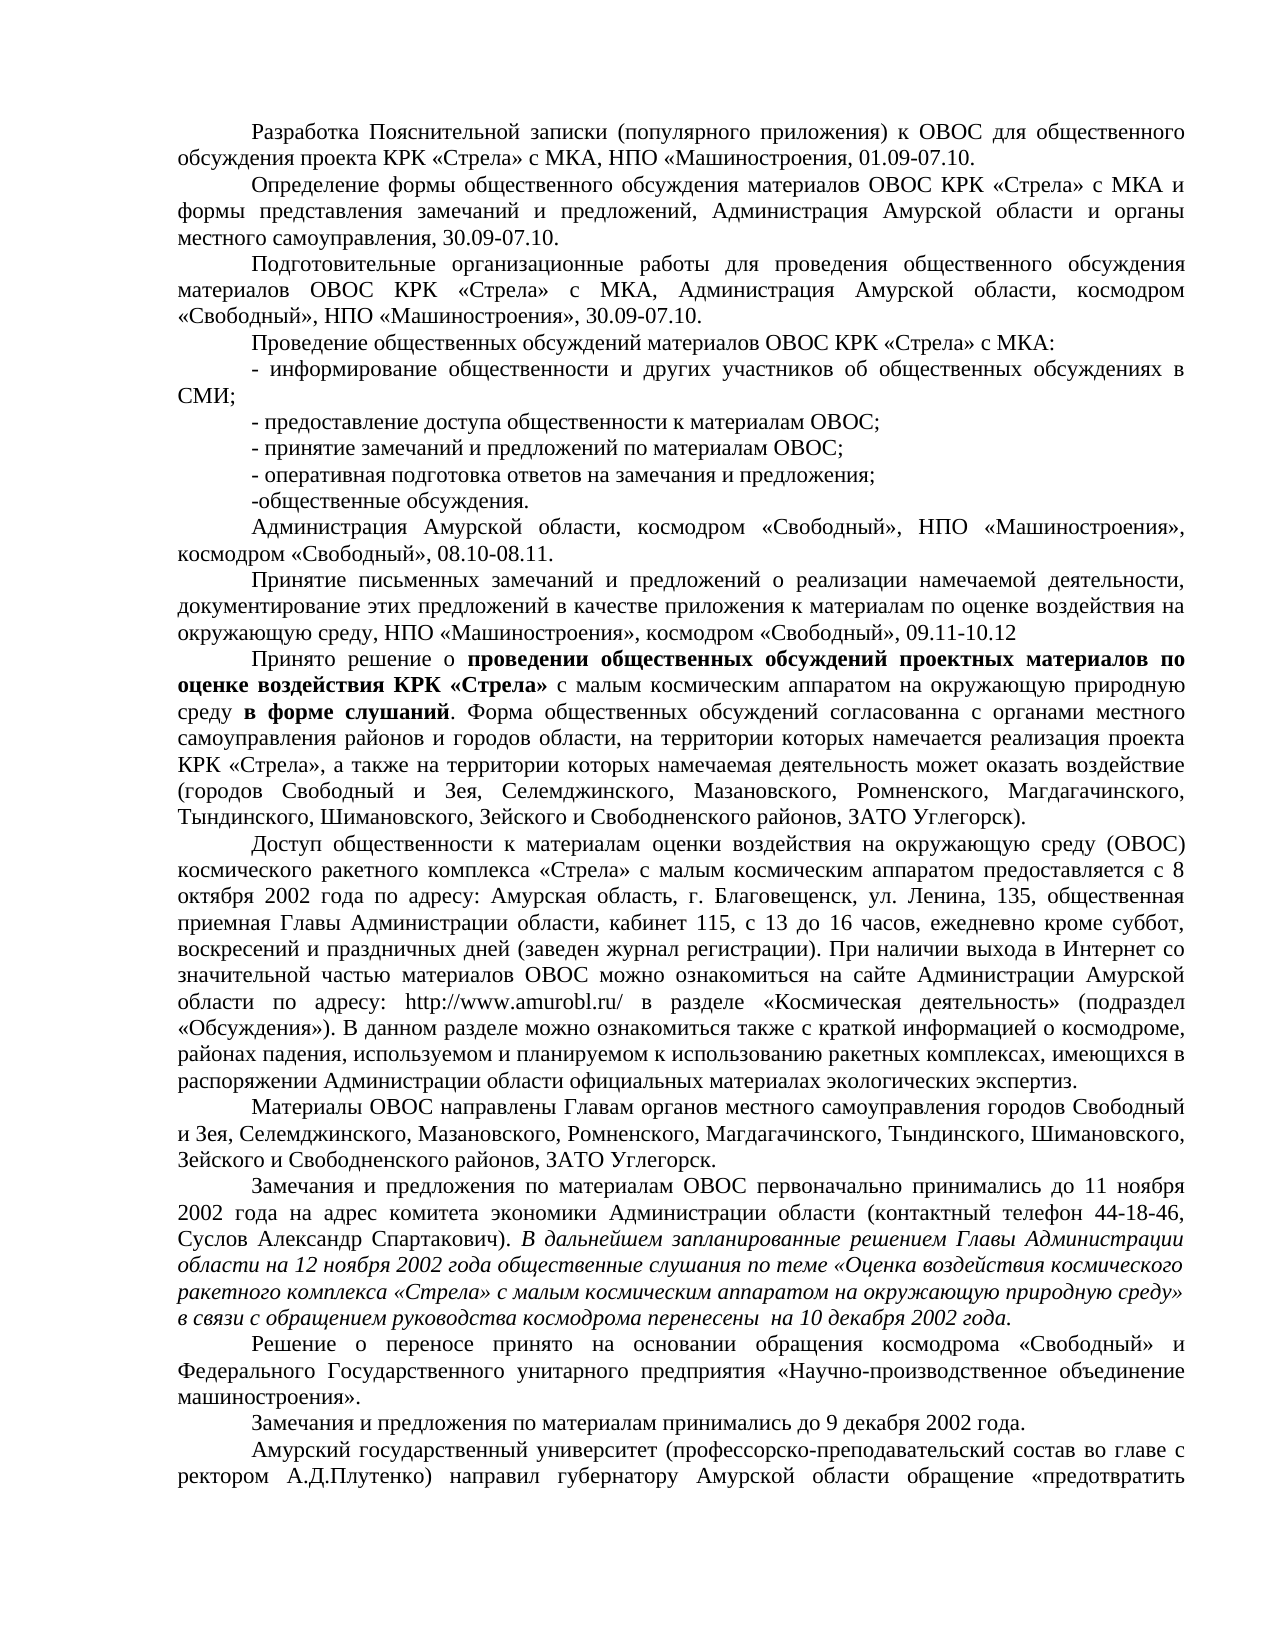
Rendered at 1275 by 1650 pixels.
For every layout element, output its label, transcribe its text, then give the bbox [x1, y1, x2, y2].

text Решение о переносе принято на основании обращения космодрома «Свободный» и Федерального Государственного унитарного предприятия «Научно-производственное объединение машиностроения». [177, 1330, 1186, 1409]
text - информирование общественности и других участников об общественных обсуждениях в СМИ; [177, 355, 1186, 408]
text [177, 1436, 1186, 1488]
text - предоставление доступа общественности к материалам ОВОС; [177, 408, 1186, 434]
text Принято решение о проведении общественных обсуждений проектных материалов по оценке воздействия КРК «Стрела» с малым космическим аппаратом на окружающую природную среду в форме слушаний. Форма общественных обсуждений согласованна с органами местного самоуправления районов и городов области, на территории которых намечается реализация проекта КРК «Стрела», а также на территории которых намечаемая деятельность может оказать воздействие (городов Свободный и Зея, Селемджинского, Мазановского, Ромненского, Магдагачинского, Тындинского, Шимановского, Зейского и Свободненского районов, ЗАТО Углегорск). [177, 645, 1186, 830]
text Подготовительные организационные работы для проведения общественного обсуждения материалов ОВОС КРК «Стрела» с МКА, Администрация Амурской области, космодром «Свободный», НПО «Машиностроения», 30.09-07.10. [177, 250, 1186, 329]
text Замечания и предложения по материалам ОВОС первоначально принимались до 11 ноября 2002 года на адрес комитета экономики Администрации области (контактный телефон 44-18-46, Суслов Александр Спартакович). В дальнейшем запланированные решением Главы Администрации области на 12 ноября 2002 года общественные слушания по теме «Оценка воздействия космического ракетного комплекса «Стрела» с малым космическим аппаратом на окружающую природную среду» в связи с обращением руководства космодрома перенесены на 10 декабря 2002 года. [177, 1172, 1186, 1330]
text Разработка Пояснительной записки (популярного приложения) к ОВОС для общественного обсуждения проекта КРК «Стрела» с МКА, НПО «Машиностроения, 01.09-07.10. [177, 118, 1186, 171]
text - оперативная подготовка ответов на замечания и предложения; [177, 461, 1186, 487]
text Принятие письменных замечаний и предложений о реализации намечаемой деятельности, документирование этих предложений в качестве приложения к материалам по оценке воздействия на окружающую среду, НПО «Машиностроения», космодром «Свободный», 09.11-10.12 [177, 566, 1186, 645]
text Администрация Амурской области, космодром «Свободный», НПО «Машиностроения», космодром «Свободный», 08.10-08.11. [177, 513, 1186, 566]
text - принятие замечаний и предложений по материалам ОВОС; [177, 434, 1186, 461]
text Определение формы общественного обсуждения материалов ОВОС КРК «Стрела» с МКА и формы представления замечаний и предложений, Администрация Амурской области и органы местного самоуправления, 30.09-07.10. [177, 171, 1186, 250]
text Доступ общественности к материалам оценки воздействия на окружающую среду (ОВОС) космического ракетного комплекса «Стрела» с малым космическим аппаратом предоставляется с 8 октября 2002 года по адресу: Амурская область, г. Благовещенск, ул. Ленина, 135, общественная приемная Главы Администрации области, кабинет 115, с 13 до 16 часов, ежедневно кроме суббот, воскресений и праздничных дней (заведен журнал регистрации). При наличии выхода в Интернет со значительной частью материалов ОВОС можно ознакомиться на сайте Администрации Амурской области по адресу: http://www.amurobl.ru/ в разделе «Космическая деятельность» (подраздел «Обсуждения»). В данном разделе можно ознакомиться также с краткой информацией о космодроме, районах падения, используемом и планируемом к использованию ракетных комплексах, имеющихся в распоряжении Администрации области официальных материалах экологических экспертиз. [177, 830, 1186, 1093]
text Материалы ОВОС направлены Главам органов местного самоуправления городов Свободный и Зея, Селемджинского, Мазановского, Ромненского, Магдагачинского, Тындинского, Шимановского, Зейского и Свободненского районов, ЗАТО Углегорск. [177, 1093, 1186, 1172]
text -общественные обсуждения. [177, 487, 1186, 513]
text Замечания и предложения по материалам принимались до 9 декабря 2002 года. [177, 1409, 1186, 1436]
text Проведение общественных обсуждений материалов ОВОС КРК «Стрела» с МКА: [177, 329, 1186, 355]
